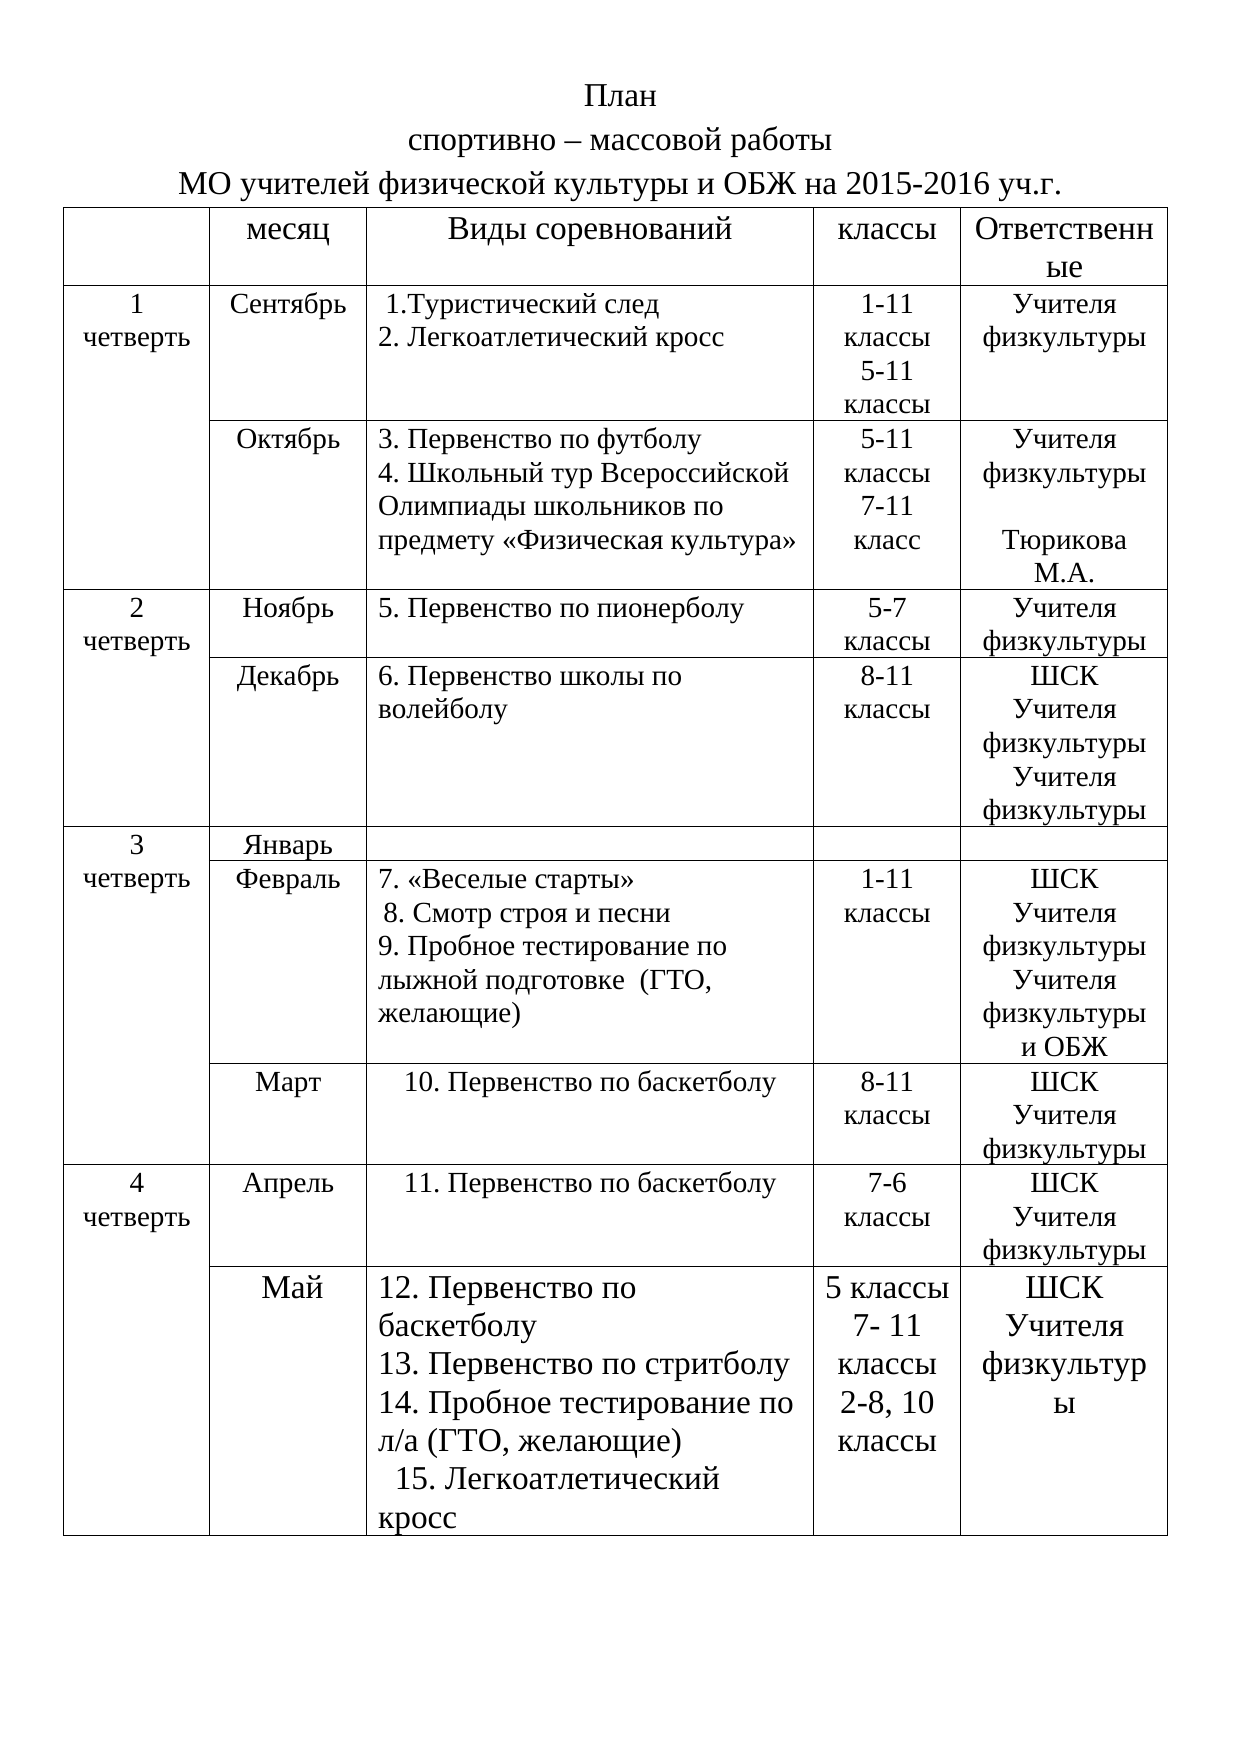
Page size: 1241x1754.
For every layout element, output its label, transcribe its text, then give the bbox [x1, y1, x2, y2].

table_cell Март [210, 1064, 366, 1164]
table_header Виды соревнований [367, 208, 813, 285]
table_header месяц [210, 208, 366, 285]
table_cell 3 четверть [64, 827, 209, 1164]
table_cell 3. Первенство по футболу 4. Школьный тур Всероссийской Олимпиады школьников по предмету «Физическая культура» [367, 421, 813, 589]
table_cell Учителя физкультуры Тюрикова М.А. [961, 421, 1167, 589]
table_header Ответственные [961, 208, 1167, 285]
table_cell [961, 827, 1167, 860]
text План [75, 75, 1165, 113]
table_header классы [814, 208, 960, 285]
table_cell Декабрь [210, 658, 366, 826]
table_cell 5-7 классы [814, 590, 960, 657]
table_cell ШСК Учителя физкультуры [961, 1165, 1167, 1266]
table_cell Апрель [210, 1165, 366, 1266]
table_cell 10. Первенство по баскетболу [367, 1064, 813, 1164]
table_cell 8-11 классы [814, 658, 960, 826]
table_cell 7. «Веселые старты» 8. Смотр строя и песни 9. Пробное тестирование по лыжной подготовке (ГТО, желающие) [367, 861, 813, 1063]
table_cell 4 четверть [64, 1165, 209, 1535]
text спортивно – массовой работы [75, 119, 1165, 157]
table_cell ШСК Учителя физкультурыУчителя физкультуры [961, 658, 1167, 826]
table_cell 5-11 классы 7-11 класс [814, 421, 960, 589]
table_cell 12. Первенство по баскетболу 13. Первенство по стритболу 14. Пробное тестирование по л/а (ГТО, желающие) 15. Легкоатлетический кросс [367, 1267, 813, 1535]
table_cell Февраль [210, 861, 366, 1063]
table_cell Январь [210, 827, 366, 860]
table_cell Учителя физкультуры [961, 590, 1167, 657]
table_cell [367, 827, 813, 860]
table_cell 1-11 классы [814, 861, 960, 1063]
table_cell Сентябрь [210, 286, 366, 420]
table_cell ШСК Учителя физкультуры [961, 1267, 1167, 1535]
table_cell 11. Первенство по баскетболу [367, 1165, 813, 1266]
table_cell [814, 827, 960, 860]
table_cell 7-6 классы [814, 1165, 960, 1266]
table_cell 1 четверть [64, 286, 209, 589]
table_cell ШСК Учителя физкультурыУчителя физкультуры и ОБЖ [961, 861, 1167, 1063]
text МО учителей физической культуры и ОБЖ на 2015-2016 уч.г. [75, 163, 1165, 201]
table_cell 2 четверть [64, 590, 209, 826]
table_cell Май [210, 1267, 366, 1535]
table_header [64, 208, 209, 285]
table_cell ШСК Учителя физкультуры [961, 1064, 1167, 1164]
table_cell Учителя физкультуры [961, 286, 1167, 420]
table_cell 1-11 классы 5-11 классы [814, 286, 960, 420]
table_cell Ноябрь [210, 590, 366, 657]
table_cell 5. Первенство по пионерболу [367, 590, 813, 657]
table_cell Октябрь [210, 421, 366, 589]
table_cell 8-11 классы [814, 1064, 960, 1164]
table_cell 5 классы 7- 11 классы 2-8, 10 классы [814, 1267, 960, 1535]
table_cell 1.Туристический след 2. Легкоатлетический кросс [367, 286, 813, 420]
table_cell 6. Первенство школы по волейболу [367, 658, 813, 826]
